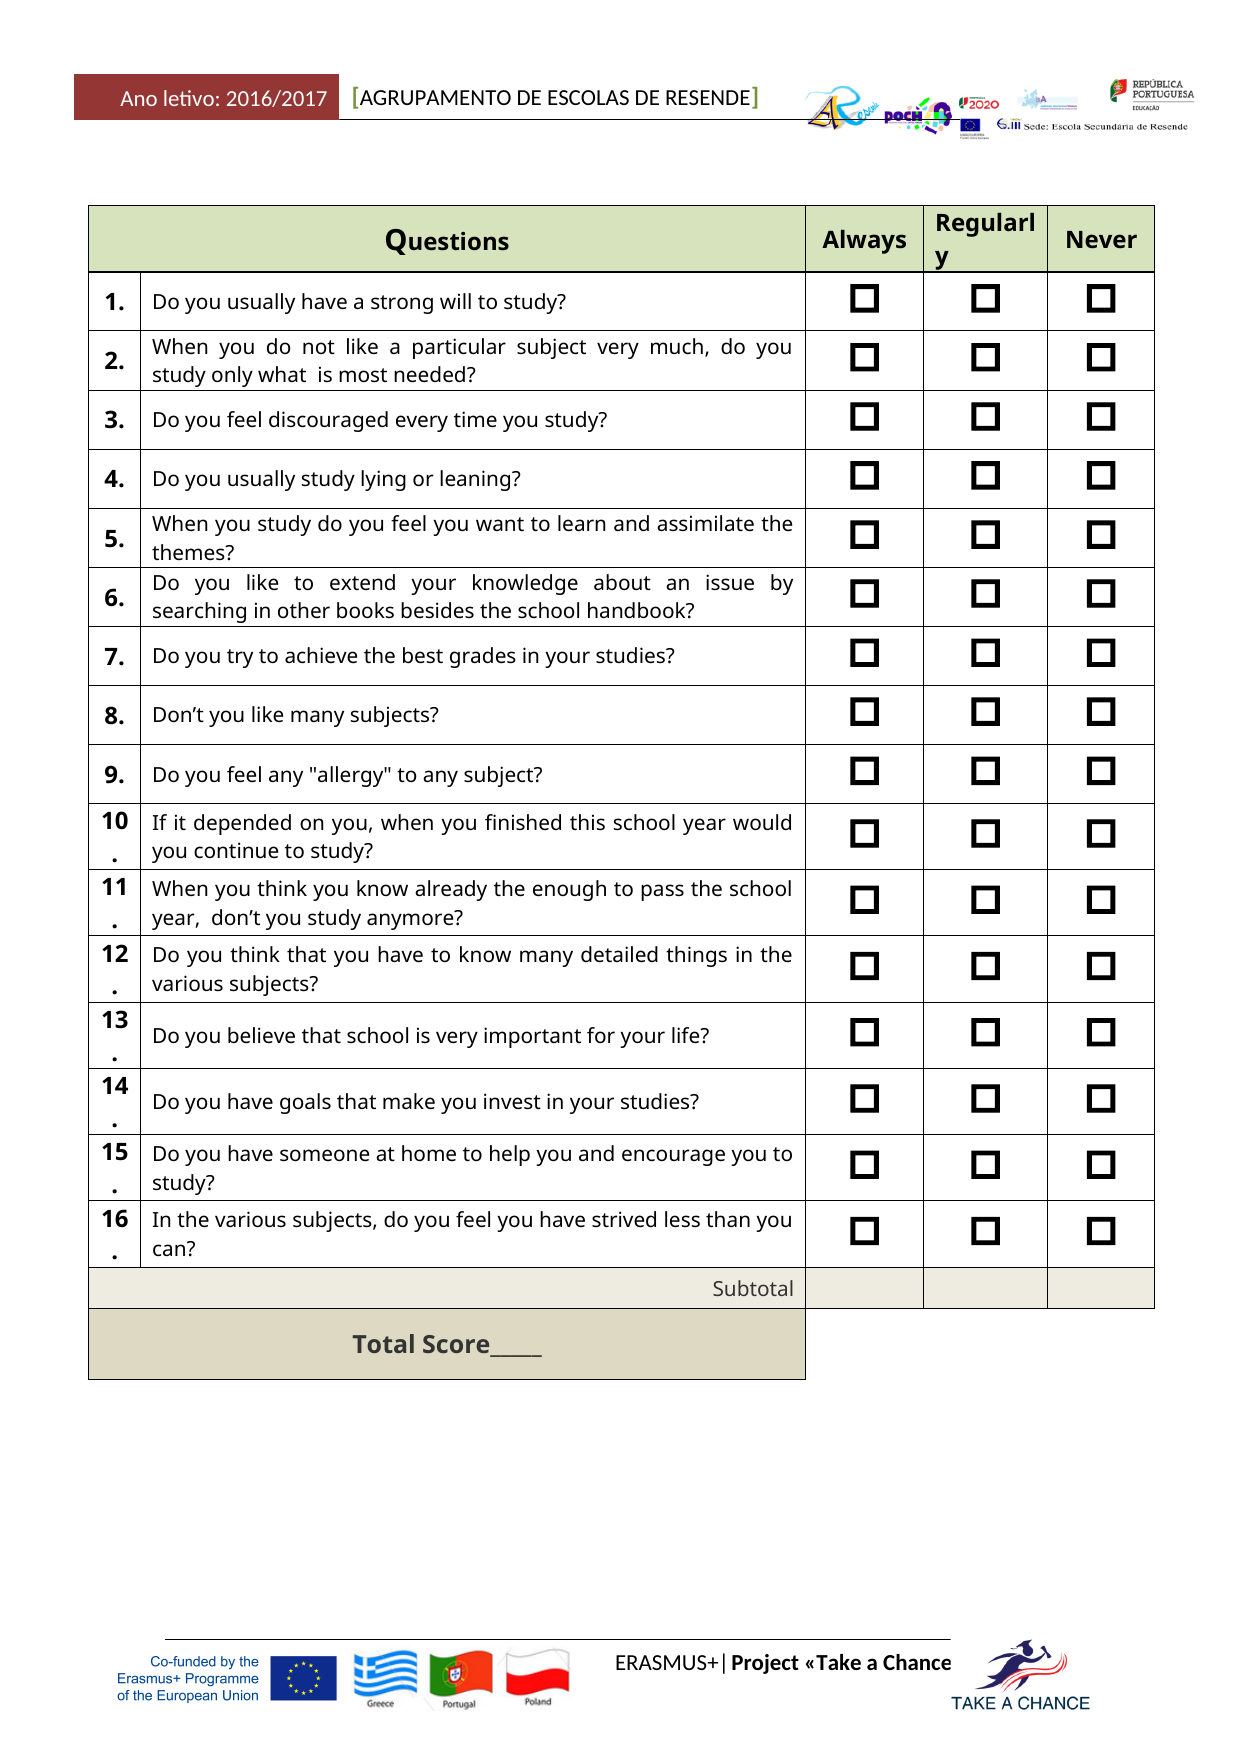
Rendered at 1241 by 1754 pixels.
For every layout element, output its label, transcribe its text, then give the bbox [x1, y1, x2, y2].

table_cell [924, 1201, 1047, 1267]
table_cell Do you believe that school is very important for your life? [141, 1003, 805, 1068]
table_cell Do you have goals that make you invest in your studies? [141, 1069, 805, 1134]
table_cell Don’t you like many subjects? [141, 686, 805, 744]
table_cell When you study do you feel you want to learn and assimilate the themes? [141, 509, 805, 567]
table_cell [924, 870, 1047, 935]
table_cell [806, 1135, 923, 1200]
table_cell [1048, 1069, 1154, 1134]
table_cell [1048, 1135, 1154, 1200]
table_cell [924, 936, 1047, 1002]
picture [803, 73, 1198, 144]
table_cell 15. [89, 1135, 140, 1200]
table_cell [1048, 870, 1154, 935]
table_cell Do you try to achieve the best grades in your studies? [141, 627, 805, 685]
table_cell 5. [89, 509, 140, 567]
picture [349, 1645, 572, 1711]
table_cell 7. [89, 627, 140, 685]
table_cell [924, 509, 1047, 567]
table_cell [806, 1201, 923, 1267]
table_cell 1. [89, 273, 140, 330]
table_cell If it depended on you, when you finished this school year would you continue to study? [141, 804, 805, 869]
table_cell [1048, 804, 1154, 869]
table_cell Do you feel any "allergy" to any subject? [141, 745, 805, 803]
table_cell [924, 1003, 1047, 1068]
table_cell When you think you know already the enough to pass the school year, don’t you study anymore? [141, 870, 805, 935]
table_cell [924, 804, 1047, 869]
table_cell [1048, 1201, 1154, 1267]
table_cell Subtotal [89, 1268, 805, 1308]
table_cell When you do not like a particular subject very much, do you study only what is most needed? [141, 331, 805, 389]
table_cell [1048, 1268, 1154, 1308]
table_cell [924, 450, 1047, 508]
table_cell 16. [89, 1201, 140, 1267]
table_cell [806, 568, 923, 626]
table_cell [1048, 936, 1154, 1002]
picture [104, 1643, 348, 1713]
table_cell [924, 686, 1047, 744]
table_cell [806, 1003, 923, 1068]
table_cell [924, 1069, 1047, 1134]
table_cell [1048, 1003, 1154, 1068]
table_cell [806, 391, 923, 448]
table_cell 3. [89, 391, 140, 448]
table_cell [924, 1135, 1047, 1200]
table_cell Do you usually study lying or leaning? [141, 450, 805, 508]
table_cell [806, 627, 923, 685]
table_cell [806, 509, 923, 567]
table_header Regularly [924, 206, 1047, 271]
table_cell Do you feel discouraged every time you study? [141, 391, 805, 448]
table_cell 11. [89, 870, 140, 935]
table_cell 14. [89, 1069, 140, 1134]
table_cell 2. [89, 331, 140, 389]
table_cell [1048, 745, 1154, 803]
table_cell [1048, 450, 1154, 508]
table_cell 13. [89, 1003, 140, 1068]
table_cell Total Score_____ [89, 1309, 805, 1379]
table_cell [924, 331, 1047, 389]
table_cell [806, 1069, 923, 1134]
table_cell 12. [89, 936, 140, 1002]
table_cell [806, 936, 923, 1002]
table_cell [806, 870, 923, 935]
table_cell [1048, 391, 1154, 448]
table_cell [806, 1268, 923, 1308]
table_header Never [1048, 206, 1154, 271]
table_cell 4. [89, 450, 140, 508]
picture [950, 1637, 1091, 1711]
table_cell [1048, 568, 1154, 626]
table_cell [924, 391, 1047, 448]
table_cell [806, 745, 923, 803]
table_cell [1048, 627, 1154, 685]
table_cell Do you think that you have to know many detailed things in the various subjects? [141, 936, 805, 1002]
table_cell [924, 273, 1047, 330]
table_cell [806, 804, 923, 869]
table_cell 10. [89, 804, 140, 869]
table_cell [806, 273, 923, 330]
table_cell [1048, 686, 1154, 744]
table_cell [1048, 273, 1154, 330]
table_cell 9. [89, 745, 140, 803]
table_cell [924, 745, 1047, 803]
table_cell 6. [89, 568, 140, 626]
table_cell [924, 568, 1047, 626]
table_header Questions [89, 206, 805, 271]
table_cell [806, 686, 923, 744]
table_cell [806, 450, 923, 508]
table_cell Do you like to extend your knowledge about an issue by searching in other books besides the school handbook? [141, 568, 805, 626]
table_cell [1048, 331, 1154, 389]
table_header Always [806, 206, 923, 271]
table_cell [924, 627, 1047, 685]
table_cell In the various subjects, do you feel you have strived less than you can? [141, 1201, 805, 1267]
table_cell [806, 331, 923, 389]
table_cell [1048, 509, 1154, 567]
table_cell [924, 1268, 1047, 1308]
table_cell Do you have someone at home to help you and encourage you to study? [141, 1135, 805, 1200]
table_cell 8. [89, 686, 140, 744]
table_cell Do you usually have a strong will to study? [141, 273, 805, 330]
